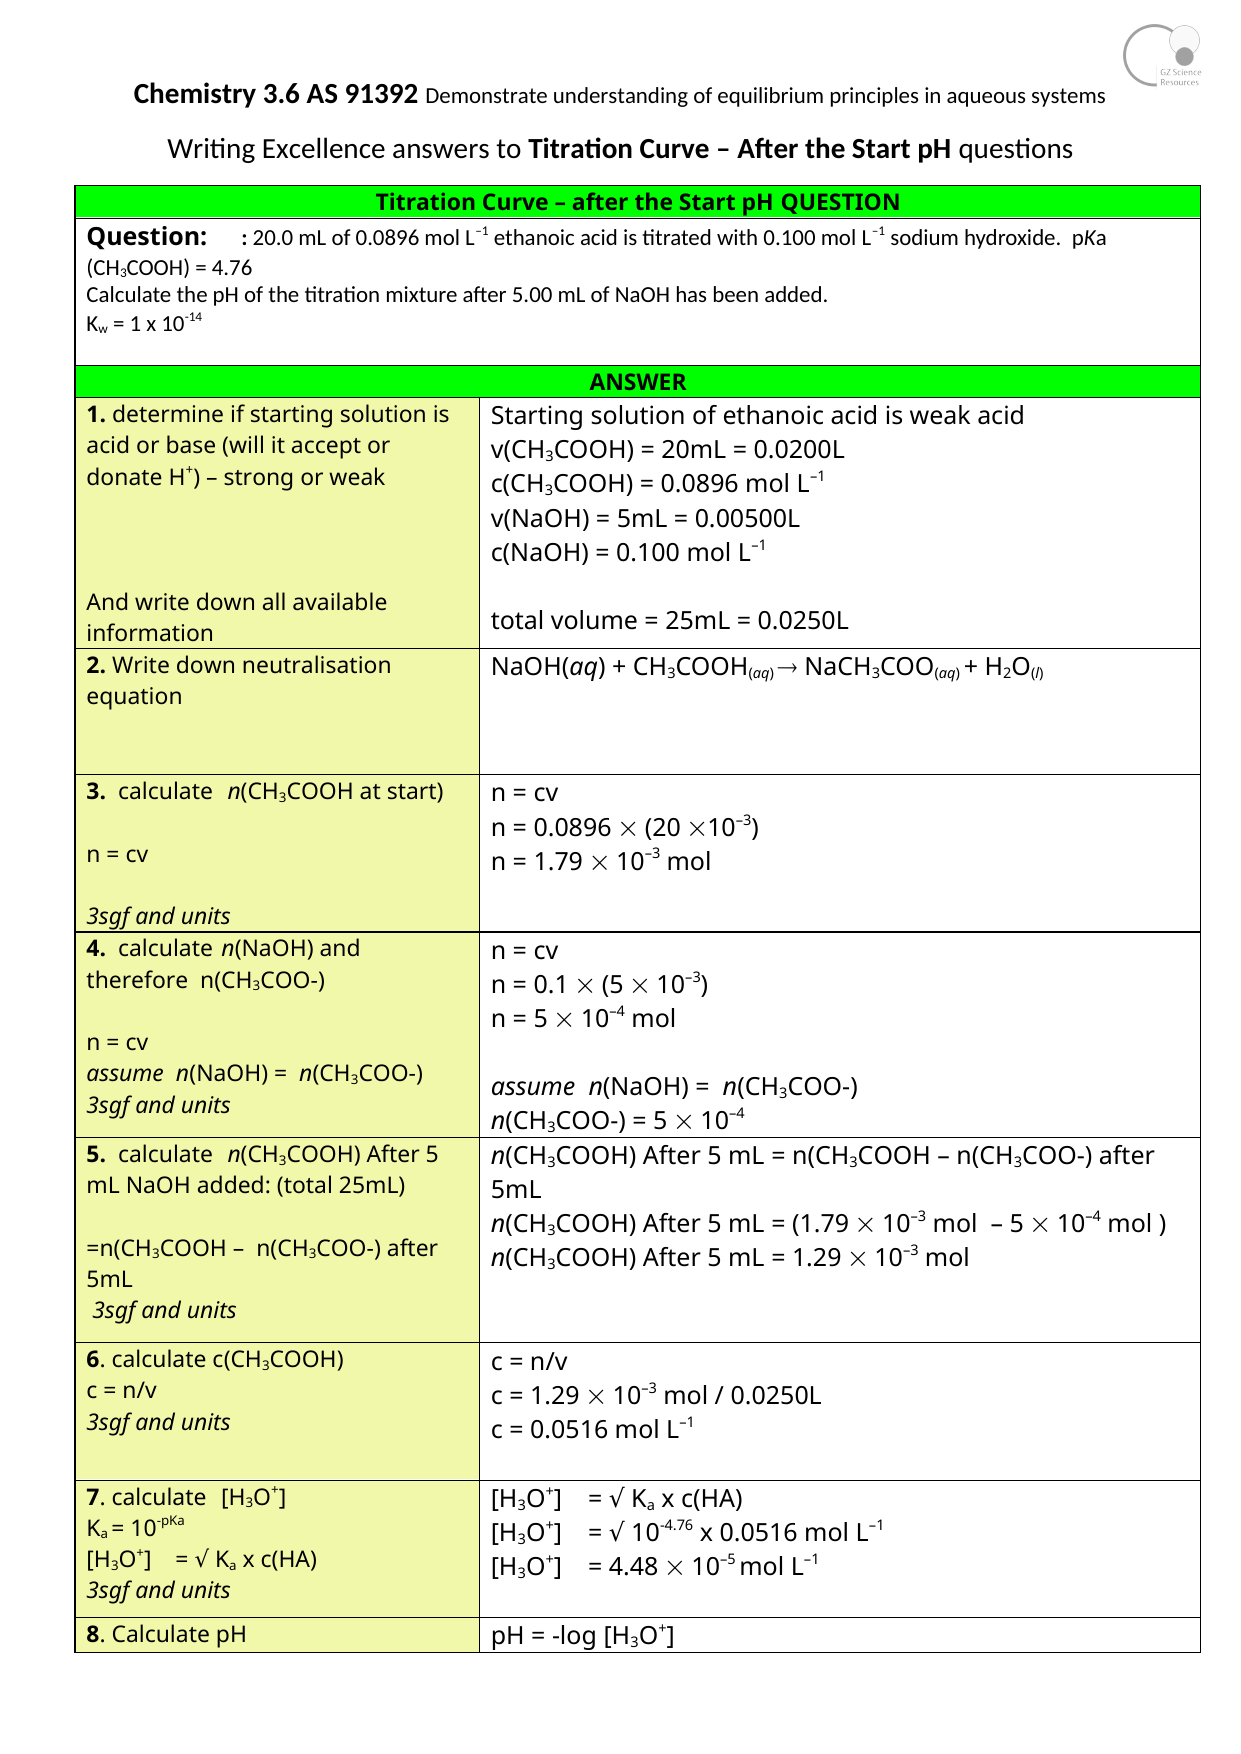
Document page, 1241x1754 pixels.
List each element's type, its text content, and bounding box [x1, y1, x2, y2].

table_cell 2. Write down neutralisation equation [76, 649, 479, 774]
table_cell 5. calculate n(CH3COOH) After 5 mL NaOH added: (total 25mL) =n(CH3COOH – n(CH3COO-) after 5mL 3sgf and units [76, 1138, 479, 1342]
table_cell n(CH3COOH) After 5 mL = n(CH3COOH – n(CH3COO-) after 5mL n(CH3COOH) After 5 mL = (1.79 10–3 mol – 5 10–4 mol ) n(CH3COOH) After 5 mL = 1.29 10–3 mol [480, 1138, 1200, 1342]
table_cell Starting solution of ethanoic acid is weak acid v(CH3COOH) = 20mL = 0.0200L c(CH3COOH) = 0.0896 mol L–1 v(NaOH) = 5mL = 0.00500L c(NaOH) = 0.100 mol L–1 total volume = 25mL = 0.0250L [480, 398, 1200, 648]
table_cell c = n/v c = 1.29 10–3 mol / 0.0250L c = 0.0516 mol L–1 [480, 1343, 1200, 1479]
table_cell [H3O+] = √ Ka x c(HA) [H3O+] = √ 10-4.76 x 0.0516 mol L–1 [H3O+] = 4.48 10–5 mol L–1 [480, 1481, 1200, 1617]
table_cell 7. calculate [H3O+] Ka = 10-pKa [H3O+] = √ Ka x c(HA) 3sgf and units [76, 1481, 479, 1617]
table_cell 1. determine if starting solution is acid or base (will it accept or donate H+) – strong or weak And write down all available information [76, 398, 479, 648]
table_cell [480, 1618, 1200, 1652]
table_cell 6. calculate c(CH3COOH) c = n/v 3sgf and units [76, 1343, 479, 1479]
table_cell n = cv n = 0.0896 (20 10–3) n = 1.79 10–3 mol [480, 775, 1200, 931]
table_cell NaOH(aq) + CH3COOH(aq) NaCH3COO(aq) + H2O(l) [480, 649, 1200, 774]
table_cell n = cv n = 0.1 (5 10–3) n = 5 10–4 mol assume n(NaOH) = n(CH3COO-) n(CH3COO-) = 5 10–4 [480, 933, 1200, 1137]
table_cell 3. calculate n(CH3COOH at start) n = cv 3sgf and units [76, 775, 479, 931]
text Writing Excellence answers to Titration Curve – After the Start pH questions [75, 130, 1165, 166]
table_cell 4. calculate n(NaOH) and therefore n(CH3COO-) n = cv assume n(NaOH) = n(CH3COO-) 3sgf and units [76, 933, 479, 1137]
table_cell Question: : 20.0 mL of 0.0896 mol L–1 ethanoic acid is titrated with 0.100 mol L–1 sodium hydroxide. pKa (CH3COOH) = 4.76 Calculate the pH of the titration mixture after 5.00 mL of NaOH has been added. Kw = 1 x 10-14 [76, 219, 1200, 365]
table_header Titration Curve – after the Start pH QUESTION [76, 186, 1200, 217]
text Chemistry 3.6 AS 91392 Demonstrate understanding of equilibrium principles in aqueous systems [75, 75, 1165, 111]
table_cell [76, 1618, 479, 1652]
table_cell ANSWER [76, 366, 1200, 397]
